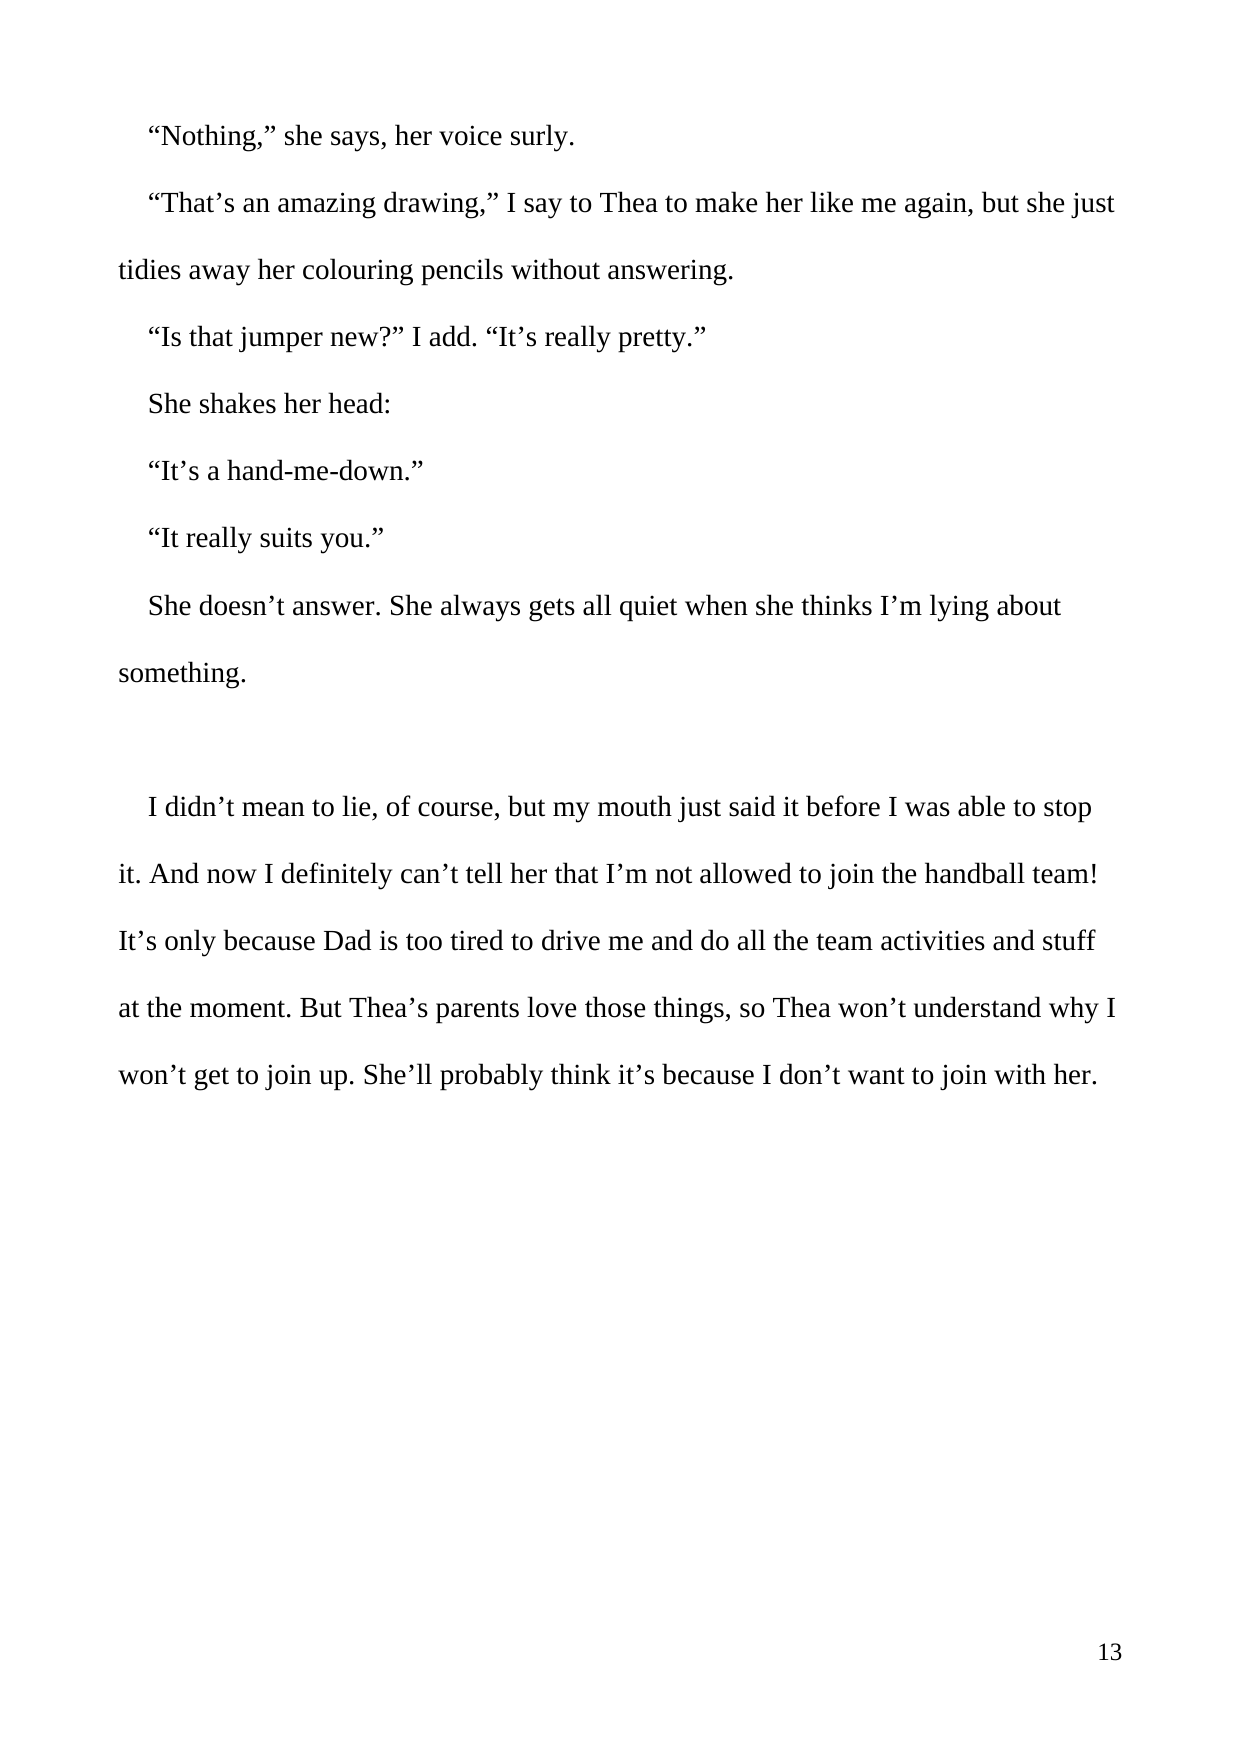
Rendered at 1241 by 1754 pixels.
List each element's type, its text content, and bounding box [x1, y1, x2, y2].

text “It really suits you.” [118, 521, 1122, 554]
text I didn’t mean to lie, of course, but my mouth just said it before I was able to stop it. And now I definitely can’t tell her that I’m not allowed to join the handball team! It’s only because Dad is too tired to drive me and do all the team activities and stuff at the moment. But Thea’s parents love those things, so Thea won’t understand why I won’t get to join up. She’ll probably think it’s because I don’t want to join with her. [118, 789, 1122, 1091]
text She doesn’t answer. She always gets all quiet when she thinks I’m lying about something. [118, 588, 1122, 688]
text “That’s an amazing drawing,” I say to Thea to make her like me again, but she just tidies away her colouring pencils without answering. [118, 185, 1122, 286]
text “It’s a hand-me-down.” [118, 453, 1122, 487]
text “Nothing,” she says, her voice surly. [118, 118, 1122, 152]
text She shakes her head: [118, 386, 1122, 420]
text “Is that jumper new?” I add. “It’s really pretty.” [118, 319, 1122, 353]
